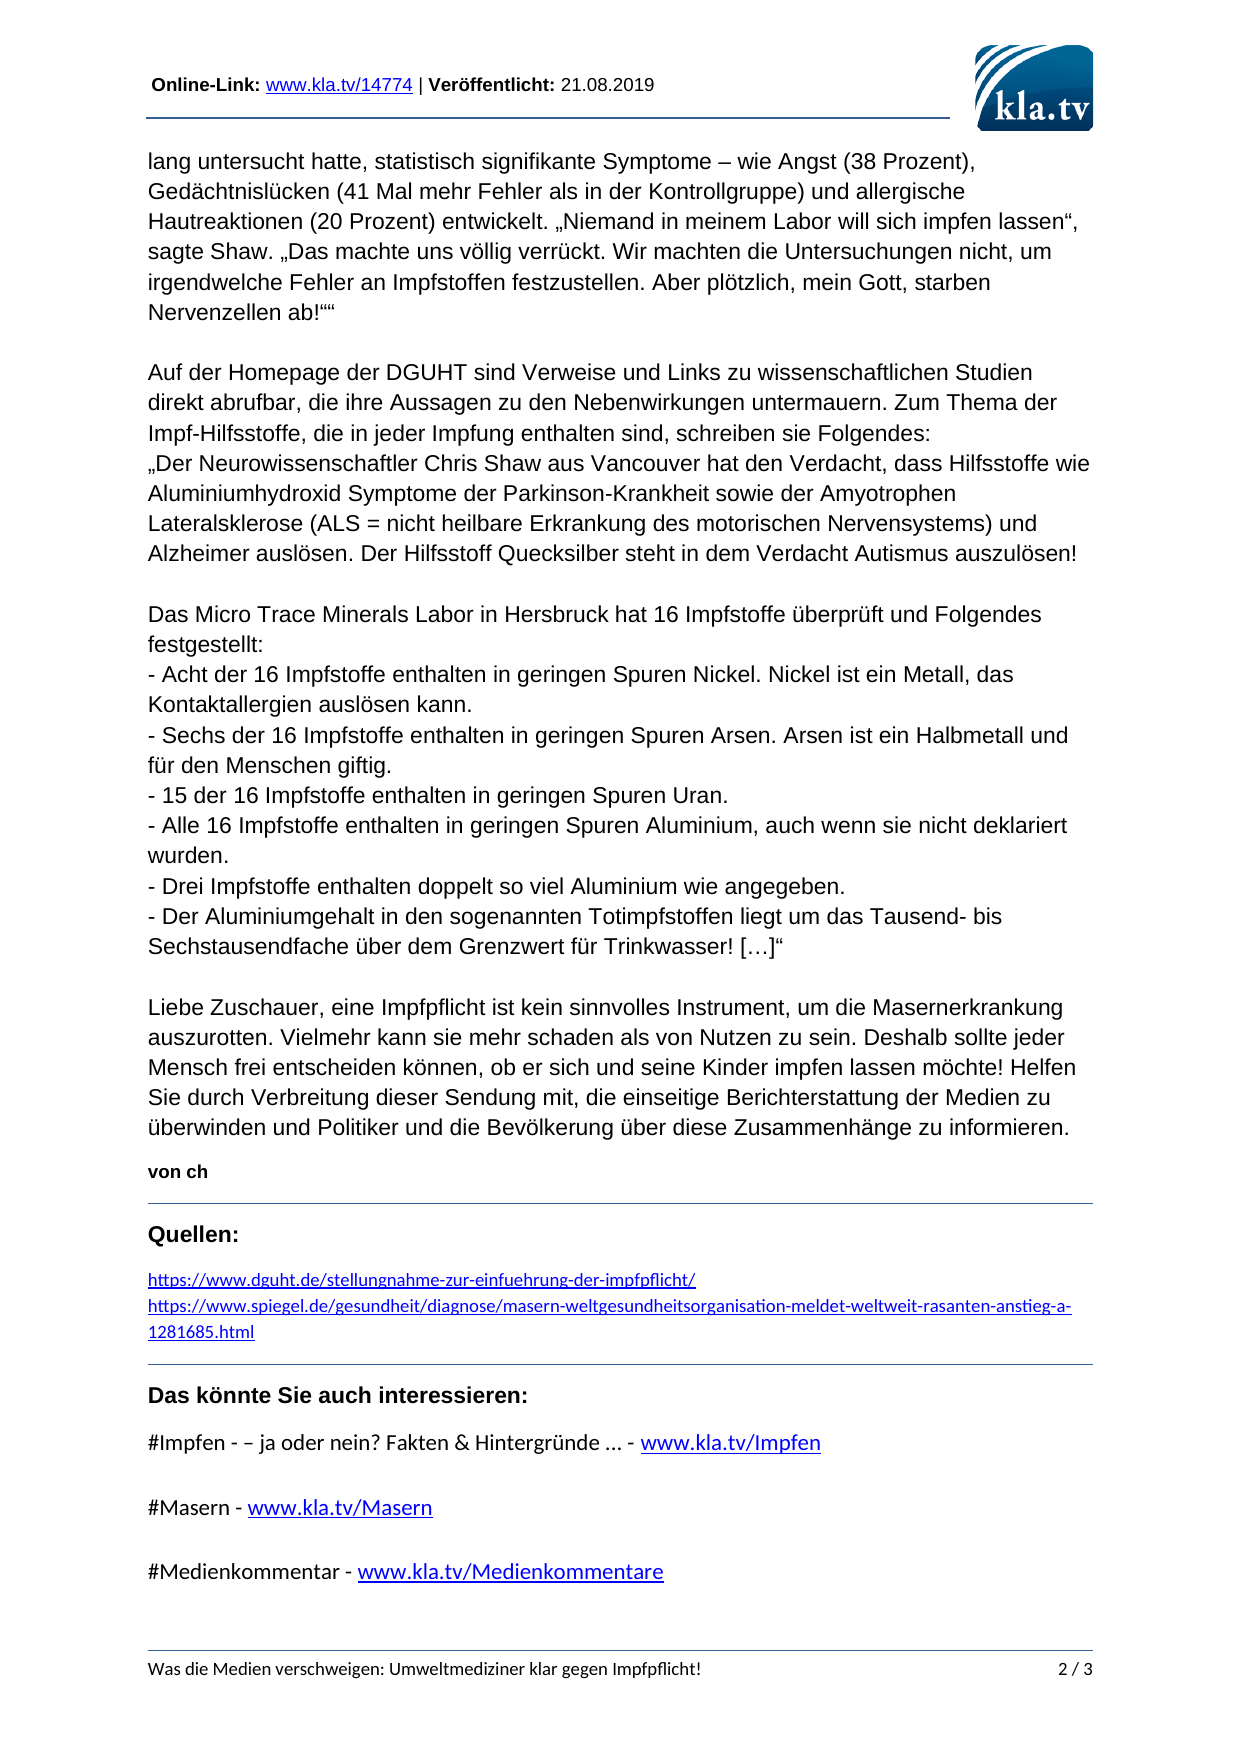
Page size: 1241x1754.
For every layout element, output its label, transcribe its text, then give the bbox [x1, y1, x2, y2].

text Quellen: [148, 1204, 1093, 1247]
text #Impfen - – ja oder nein? Fakten & Hintergründe ... - www.kla.tv/Impfen #Masern - www.kla.tv/Masern #Medienkommentar - www.kla.tv/Medienkommentare [148, 1428, 1093, 1585]
text https://www.dguht.de/stellungnahme-zur-einfuehrung-der-impfpflicht/ https://www.spiegel.de/gesundheit/diagnose/masern-weltgesundheitsorganisation-meldet-weltweit-rasanten-anstieg-a-1281685.html [148, 1268, 1093, 1343]
text Das könnte Sie auch interessieren: [148, 1365, 1093, 1408]
text von ch [148, 1161, 1093, 1183]
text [148, 148, 1093, 1141]
